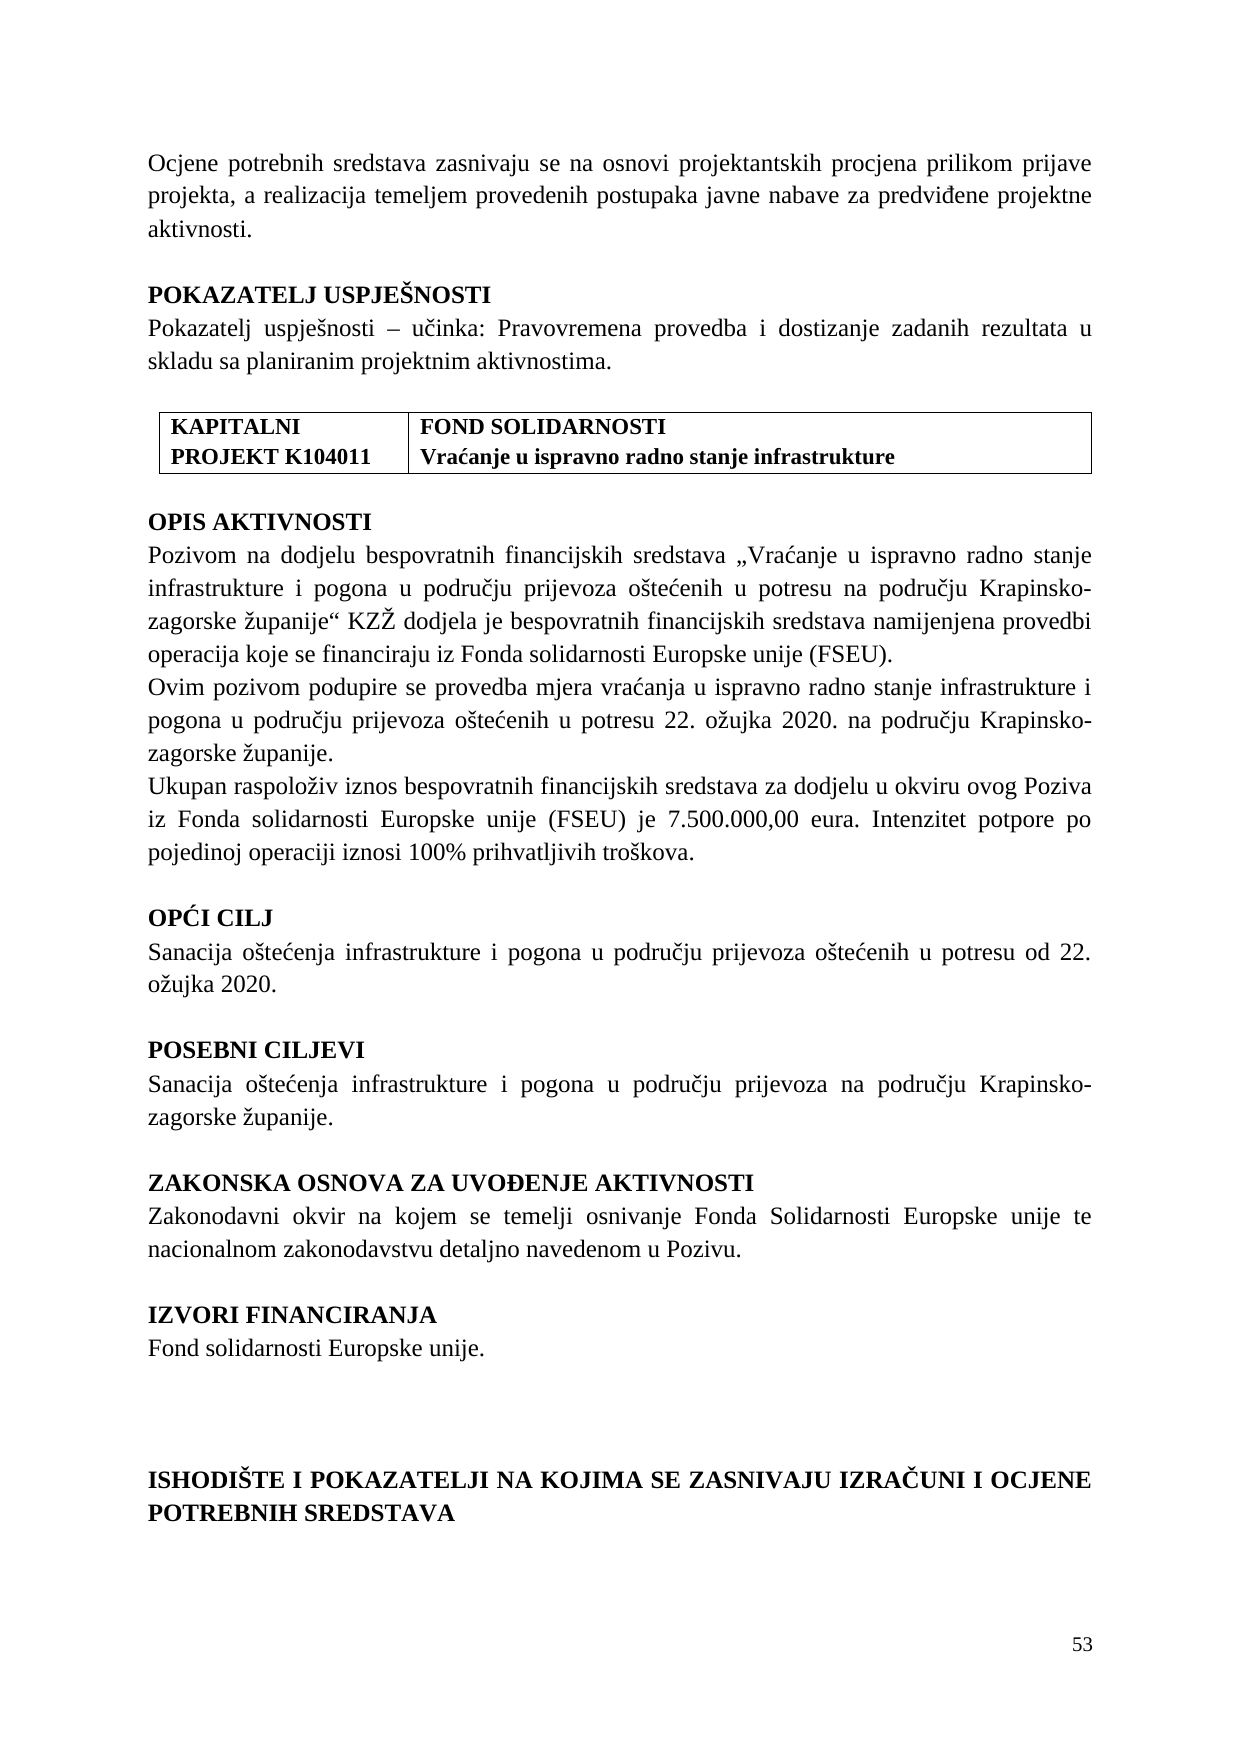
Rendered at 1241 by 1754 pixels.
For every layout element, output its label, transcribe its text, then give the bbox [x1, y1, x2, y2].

text Pozivom na dodjelu bespovratnih financijskih sredstava „Vraćanje u ispravno radno stanje infrastrukture i pogona u području prijevoza oštećenih u potresu na području Krapinsko-zagorske županije“ KZŽ dodjela je bespovratnih financijskih sredstava namijenjena provedbi operacija koje se financiraju iz Fonda solidarnosti Europske unije (FSEU). [148, 540, 1093, 668]
text Fond solidarnosti Europske unije. [148, 1333, 1093, 1362]
text Pokazatelj uspješnosti – učinka: Pravovremena provedba i dostizanje zadanih rezultata u skladu sa planiranim projektnim aktivnostima. [148, 313, 1093, 374]
text POSEBNI CILJEVI [148, 1036, 1093, 1064]
text Sanacija oštećenja infrastrukture i pogona u području prijevoza oštećenih u potresu od 22. ožujka 2020. [148, 937, 1093, 998]
text OPĆI CILJ [148, 903, 1093, 932]
text Zakonodavni okvir na kojem se temelji osnivanje Fonda Solidarnosti Europske unije te nacionalnom zakonodavstvu detaljno navedenom u Pozivu. [148, 1201, 1093, 1262]
text Ovim pozivom podupire se provedba mjera vraćanja u ispravno radno stanje infrastrukture i pogona u području prijevoza oštećenih u potresu 22. ožujka 2020. na području Krapinsko-zagorske županije. [148, 672, 1093, 767]
text Ukupan raspoloživ iznos bespovratnih financijskih sredstava za dodjelu u okviru ovog Poziva iz Fonda solidarnosti Europske unije (FSEU) je 7.500.000,00 eura. Intenzitet potpore po pojedinoj operaciji iznosi 100% prihvatljivih troškova. [148, 771, 1093, 866]
text Ocjene potrebnih sredstava zasnivaju se na osnovi projektantskih procjena prilikom prijave projekta, a realizacija temeljem provedenih postupaka javne nabave za predviđene projektne aktivnosti. [148, 148, 1093, 242]
text OPIS AKTIVNOSTI [148, 507, 1093, 536]
text IZVORI FINANCIRANJA [148, 1300, 1093, 1328]
text Sanacija oštećenja infrastrukture i pogona u području prijevoza na području Krapinsko-zagorske županije. [148, 1069, 1093, 1130]
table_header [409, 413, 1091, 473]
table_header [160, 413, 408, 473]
text ZAKONSKA OSNOVA ZA UVOĐENJE AKTIVNOSTI [148, 1168, 1093, 1196]
text POKAZATELJ USPJEŠNOSTI [148, 280, 1093, 308]
text ISHODIŠTE I POKAZATELJI NA KOJIMA SE ZASNIVAJU IZRAČUNI I OCJENE POTREBNIH SREDSTAVA [148, 1465, 1093, 1527]
